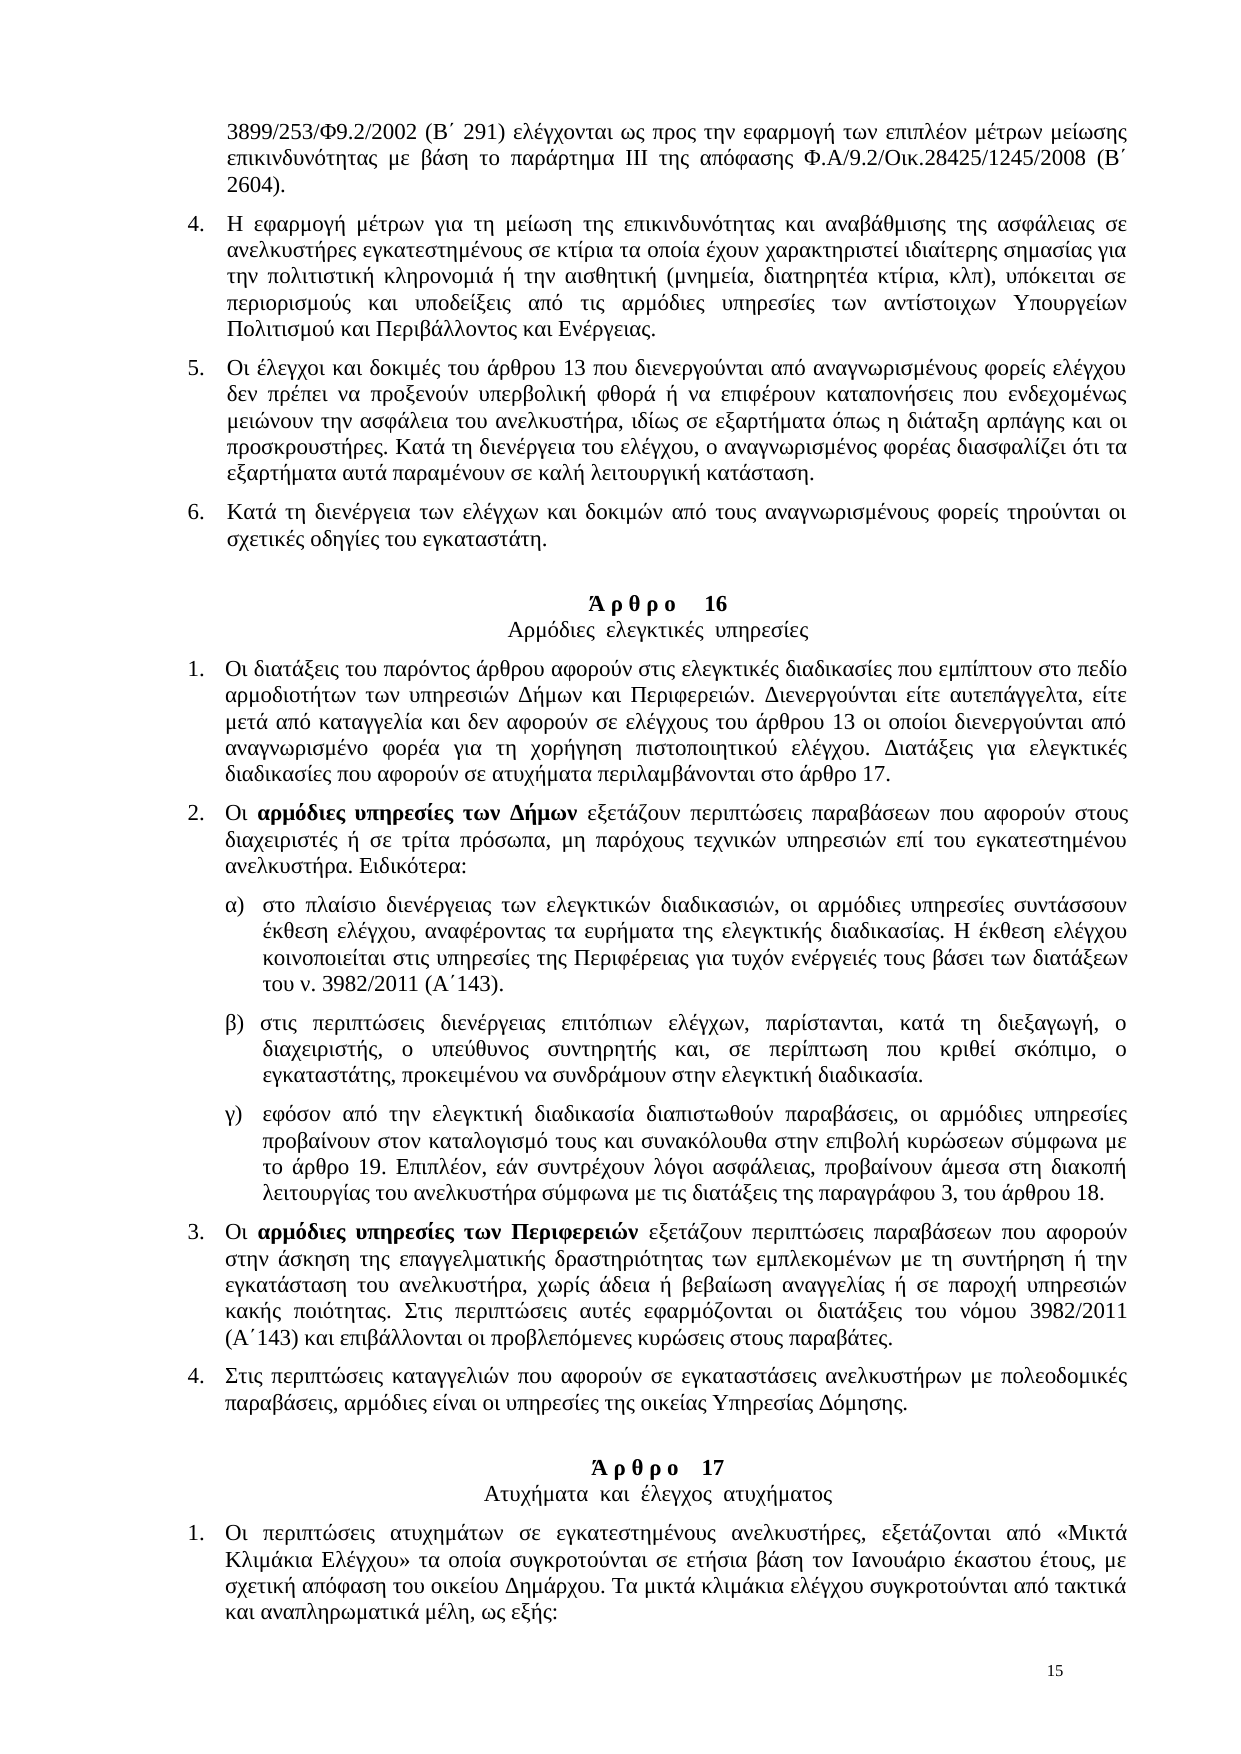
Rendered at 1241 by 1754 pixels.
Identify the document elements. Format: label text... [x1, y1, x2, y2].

list Οι διατάξεις του παρόντος άρθρου αφορούν στις ελεγκτικές διαδικασίες που εμπίπτουν στο πεδίο αρμοδιοτήτων των υπηρεσιών Δήμων και Περιφερειών. Διενεργούνται είτε αυτεπάγγελτα, είτε μετά από καταγγελία και δεν αφορούν σε ελέγχους του άρθρου 13 οι οποίοι διενεργούνται από αναγνωρισμένο φορέα για τη χορήγηση πιστοποιητικού ελέγχου. Διατάξεις για ελεγκτικές διαδικασίες που αφορούν σε ατυχήματα περιλαμβάνονται στο άρθρο 17. [187, 655, 1128, 787]
text Ά ρ θ ρ ο 17 [187, 1454, 1128, 1480]
text Αρμόδιες ελεγκτικές υπηρεσίες [187, 616, 1128, 642]
list Οι περιπτώσεις ατυχημάτων σε εγκατεστημένους ανελκυστήρες, εξετάζονται από «Μικτά Κλιμάκια Ελέγχου» τα οποία συγκροτούνται σε ετήσια βάση τον Ιανουάριο έκαστου έτους, με σχετική απόφαση του οικείου Δημάρχου. Τα μικτά κλιμάκια ελέγχου συγκροτούνται από τακτικά και αναπληρωματικά μέλη, ως εξής: [187, 1519, 1128, 1625]
list Οι αρμόδιες υπηρεσίες των Δήμων εξετάζουν περιπτώσεις παραβάσεων που αφορούν στους διαχειριστές ή σε τρίτα πρόσωπα, μη παρόχους τεχνικών υπηρεσιών επί του εγκατεστημένου ανελκυστήρα. Ειδικότερα: [187, 799, 1128, 878]
list β) στις περιπτώσεις διενέργειας επιτόπιων ελέγχων, παρίστανται, κατά τη διεξαγωγή, ο διαχειριστής, ο υπεύθυνος συντηρητής και, σε περίπτωση που κριθεί σκόπιμο, ο εγκαταστάτης, προκειμένου να συνδράμουν στην ελεγκτική διαδικασία. [225, 1009, 1128, 1088]
list α) στο πλαίσιο διενέργειας των ελεγκτικών διαδικασιών, οι αρμόδιες υπηρεσίες συντάσσουν έκθεση ελέγχου, αναφέροντας τα ευρήματα της ελεγκτικής διαδικασίας. Η έκθεση ελέγχου κοινοποιείται στις υπηρεσίες της Περιφέρειας για τυχόν ενέργειές τους βάσει των διατάξεων του ν. 3982/2011 (Α΄143). [225, 891, 1128, 996]
list Κατά τη διενέργεια των ελέγχων και δοκιμών από τους αναγνωρισμένους φορείς τηρούνται οι σχετικές οδηγίες του εγκαταστάτη. [187, 498, 1128, 551]
list Η εφαρμογή μέτρων για τη μείωση της επικινδυνότητας και αναβάθμισης της ασφάλειας σε ανελκυστήρες εγκατεστημένους σε κτίρια τα οποία έχουν χαρακτηριστεί ιδιαίτερης σημασίας για την πολιτιστική κληρονομιά ή την αισθητική (μνημεία, διατηρητέα κτίρια, κλπ), υπόκειται σε περιορισμούς και υποδείξεις από τις αρμόδιες υπηρεσίες των αντίστοιχων Υπουργείων Πολιτισμού και Περιβάλλοντος και Ενέργειας. [187, 210, 1128, 341]
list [187, 118, 1128, 197]
list Οι έλεγχοι και δοκιμές του άρθρου 13 που διενεργούνται από αναγνωρισμένους φορείς ελέγχου δεν πρέπει να προξενούν υπερβολική φθορά ή να επιφέρουν καταπονήσεις που ενδεχομένως μειώνουν την ασφάλεια του ανελκυστήρα, ιδίως σε εξαρτήματα όπως η διάταξη αρπάγης και οι προσκρουστήρες. Κατά τη διενέργεια του ελέγχου, ο αναγνωρισμένος φορέας διασφαλίζει ότι τα εξαρτήματα αυτά παραμένουν σε καλή λειτουργική κατάσταση. [187, 354, 1128, 486]
list Στις περιπτώσεις καταγγελιών που αφορούν σε εγκαταστάσεις ανελκυστήρων με πολεοδομικές παραβάσεις, αρμόδιες είναι οι υπηρεσίες της οικείας Υπηρεσίας Δόμησης. [187, 1362, 1128, 1415]
list γ) εφόσον από την ελεγκτική διαδικασία διαπιστωθούν παραβάσεις, οι αρμόδιες υπηρεσίες προβαίνουν στον καταλογισμό τους και συνακόλουθα στην επιβολή κυρώσεων σύμφωνα με το άρθρο 19. Επιπλέον, εάν συντρέχουν λόγοι ασφάλειας, προβαίνουν άμεσα στη διακοπή λειτουργίας του ανελκυστήρα σύμφωνα με τις διατάξεις της παραγράφου 3, του άρθρου 18. [225, 1100, 1128, 1206]
list Οι αρμόδιες υπηρεσίες των Περιφερειών εξετάζουν περιπτώσεις παραβάσεων που αφορούν στην άσκηση της επαγγελματικής δραστηριότητας των εμπλεκομένων με τη συντήρηση ή την εγκατάσταση του ανελκυστήρα, χωρίς άδεια ή βεβαίωση αναγγελίας ή σε παροχή υπηρεσιών κακής ποιότητας. Στις περιπτώσεις αυτές εφαρμόζονται οι διατάξεις του νόμου 3982/2011 (Α΄143) και επιβάλλονται οι προβλεπόμενες κυρώσεις στους παραβάτες. [187, 1218, 1128, 1350]
text Ατυχήματα και έλεγχος ατυχήματος [187, 1480, 1128, 1507]
text Ά ρ θ ρ ο 16 [187, 590, 1128, 616]
